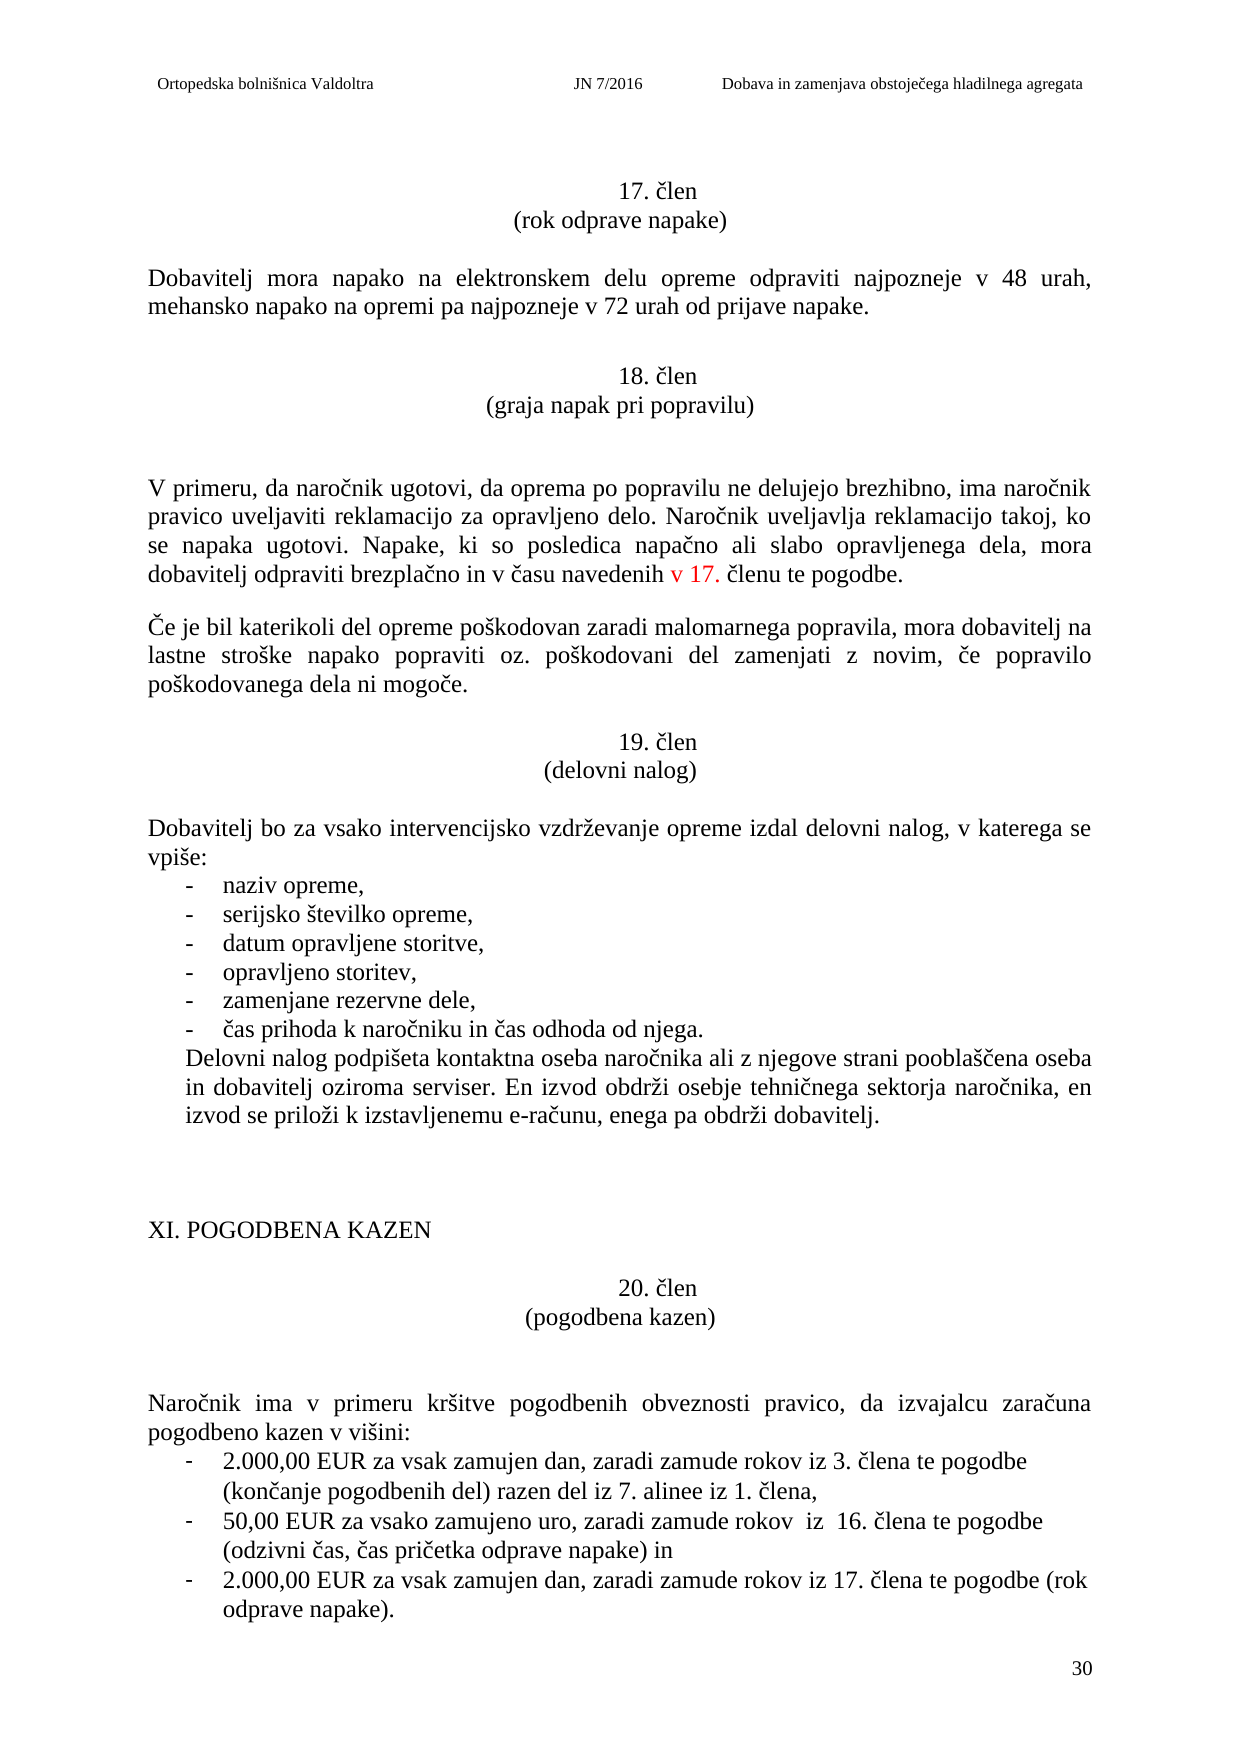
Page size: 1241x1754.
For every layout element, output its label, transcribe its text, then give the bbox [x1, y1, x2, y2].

text V primeru, da naročnik ugotovi, da oprema po popravilu ne delujejo brezhibno, ima naročnik pravico uveljaviti reklamacijo za opravljeno delo. Naročnik uveljavlja reklamacijo takoj, ko se napaka ugotovi. Napake, ki so posledica napačno ali slabo opravljenega dela, mora dobavitelj odpraviti brezplačno in v času navedenih v 17. členu te pogodbe. [148, 473, 1092, 588]
text (delovni nalog) [148, 756, 1092, 784]
text XI. POGODBENA KAZEN [148, 1216, 1092, 1244]
list člen [223, 727, 1092, 756]
list 50,00 EUR za vsako zamujeno uro, zaradi zamude rokov iz 16. člena te pogodbe (odzivni čas, čas pričetka odprave napake) in [185, 1505, 1092, 1564]
list 2.000,00 EUR za vsak zamujen dan, zaradi zamude rokov iz 17. člena te pogodbe (rok odprave napake). [185, 1564, 1092, 1623]
text (rok odprave napake) [148, 205, 1092, 234]
list člen [223, 1273, 1092, 1302]
text Naročnik ima v primeru kršitve pogodbenih obveznosti pravico, da izvajalcu zaračuna pogodbeno kazen v višini: [148, 1388, 1092, 1446]
list serijsko številko opreme, [185, 899, 1092, 928]
list opravljeno storitev, [185, 957, 1092, 986]
list naziv opreme, [185, 871, 1092, 899]
text Če je bil katerikoli del opreme poškodovan zaradi malomarnega popravila, mora dobavitelj na lastne stroške napako popraviti oz. poškodovani del zamenjati z novim, če popravilo poškodovanega dela ni mogoče. [148, 612, 1092, 698]
text Delovni nalog podpišeta kontaktna oseba naročnika ali z njegove strani pooblaščena oseba in dobavitelj oziroma serviser. En izvod obdrži osebje tehničnega sektorja naročnika, en izvod se priloži k izstavljenemu e-računu, enega pa obdrži dobavitelj. [185, 1043, 1092, 1129]
list člen [223, 176, 1092, 205]
list datum opravljene storitve, [185, 928, 1092, 957]
text (pogodbena kazen) [148, 1302, 1092, 1331]
text (graja napak pri popravilu) [148, 390, 1092, 419]
list čas prihoda k naročniku in čas odhoda od njega. [185, 1014, 1092, 1043]
text Dobavitelj mora napako na elektronskem delu opreme odpraviti najpozneje v 48 urah, mehansko napako na opremi pa najpozneje v 72 urah od prijave napake. [148, 263, 1092, 320]
text Dobavitelj bo za vsako intervencijsko vzdrževanje opreme izdal delovni nalog, v katerega se vpiše: [148, 813, 1092, 871]
list 2.000,00 EUR za vsak zamujen dan, zaradi zamude rokov iz 3. člena te pogodbe (končanje pogodbenih del) razen del iz 7. alinee iz 1. člena, [185, 1446, 1092, 1505]
list zamenjane rezervne dele, [185, 986, 1092, 1014]
list člen [223, 361, 1092, 390]
